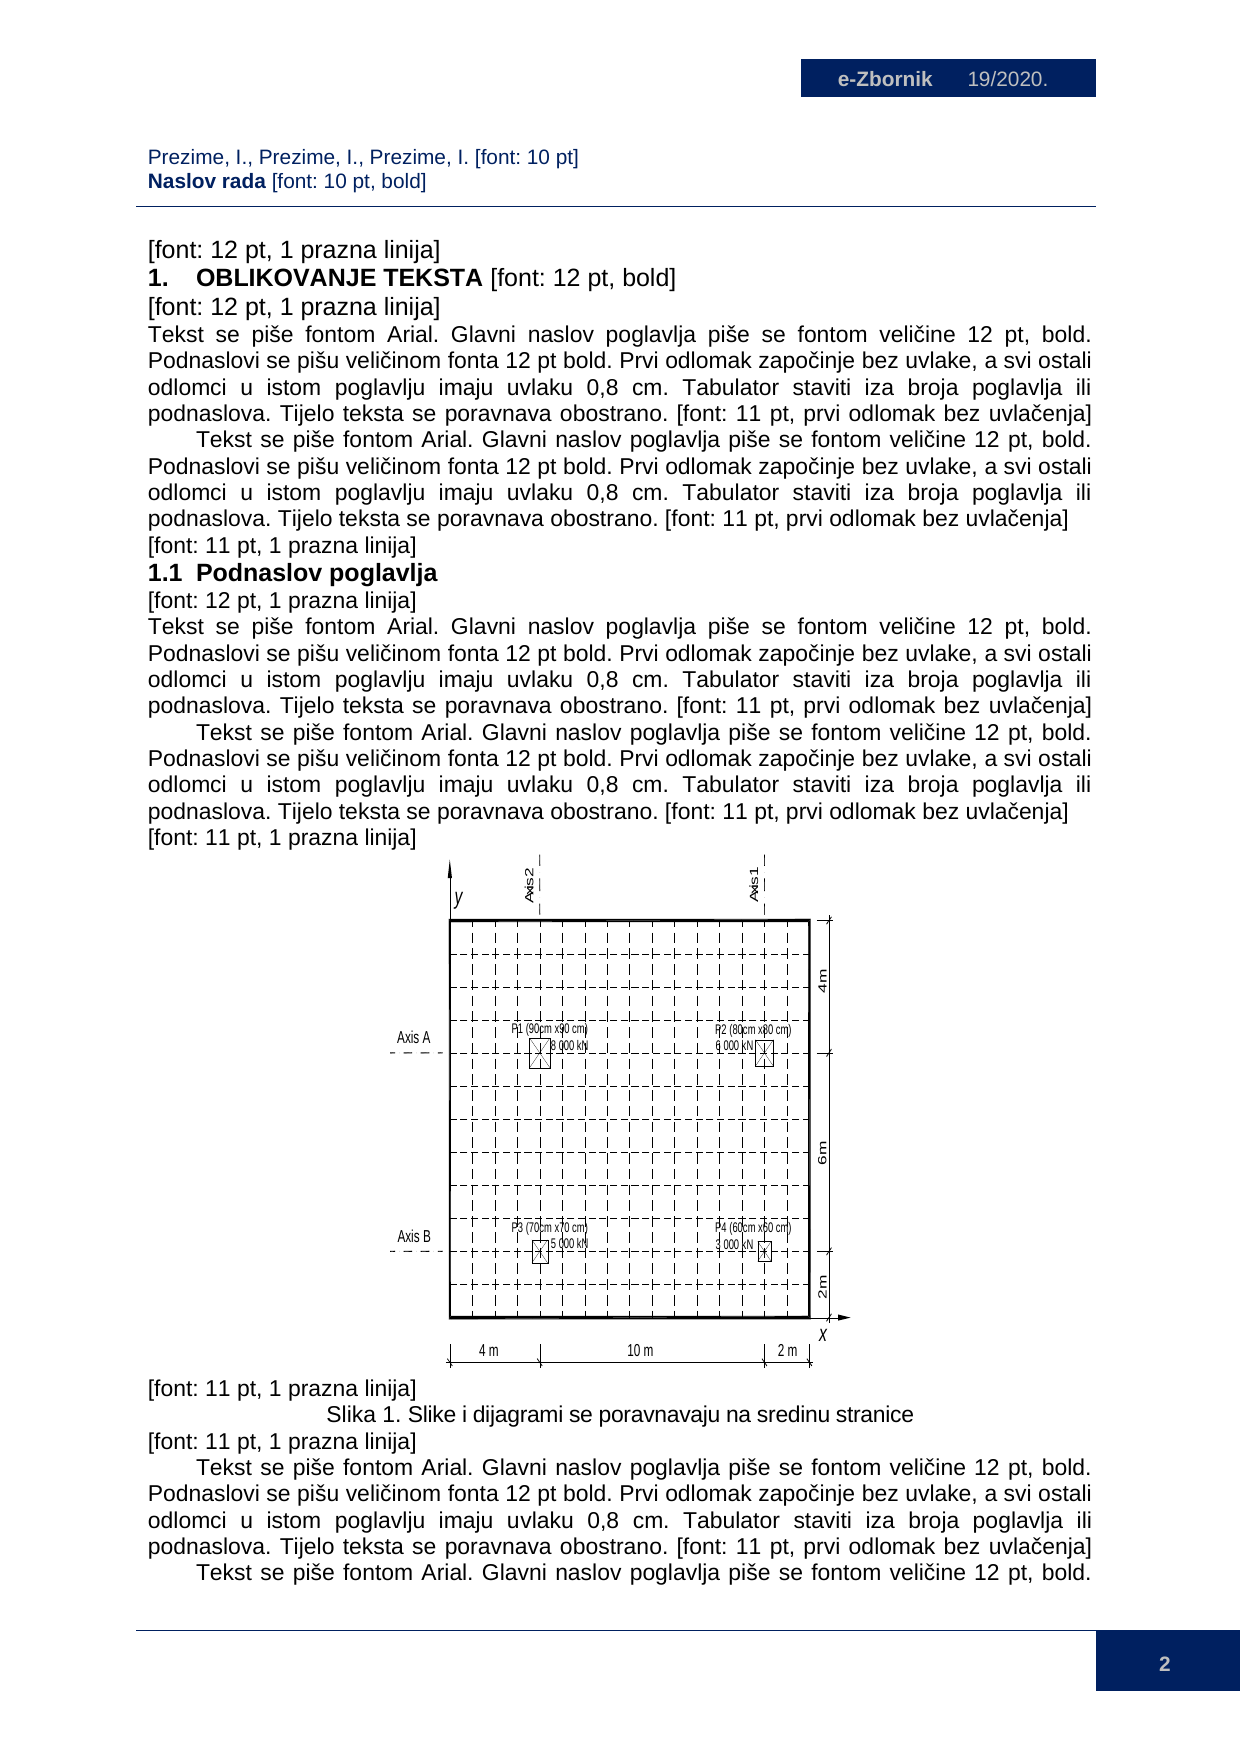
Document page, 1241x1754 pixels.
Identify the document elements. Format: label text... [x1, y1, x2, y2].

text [148, 1454, 1092, 1586]
text [font: 11 pt, 1 prazna linija] [148, 1428, 1092, 1454]
text 1.1 Podnaslov poglavlja [148, 558, 1092, 587]
text [font: 11 pt, 1 prazna linija] [148, 1375, 1092, 1401]
text [font: 12 pt, 1 prazna linija] [148, 587, 1092, 613]
text [font: 11 pt, 1 prazna linija] [148, 824, 1092, 850]
text 1. OBLIKOVANJE TEKSTA [font: 12 pt, bold] [148, 263, 1092, 292]
text [font: 11 pt, 1 prazna linija] [148, 532, 1092, 558]
text [font: 12 pt, 1 prazna linija] [148, 292, 1092, 321]
text Slika 1. Slike i dijagrami se poravnavaju na sredinu stranice [148, 1401, 1092, 1428]
text [font: 12 pt, 1 prazna linija] [148, 235, 1092, 263]
